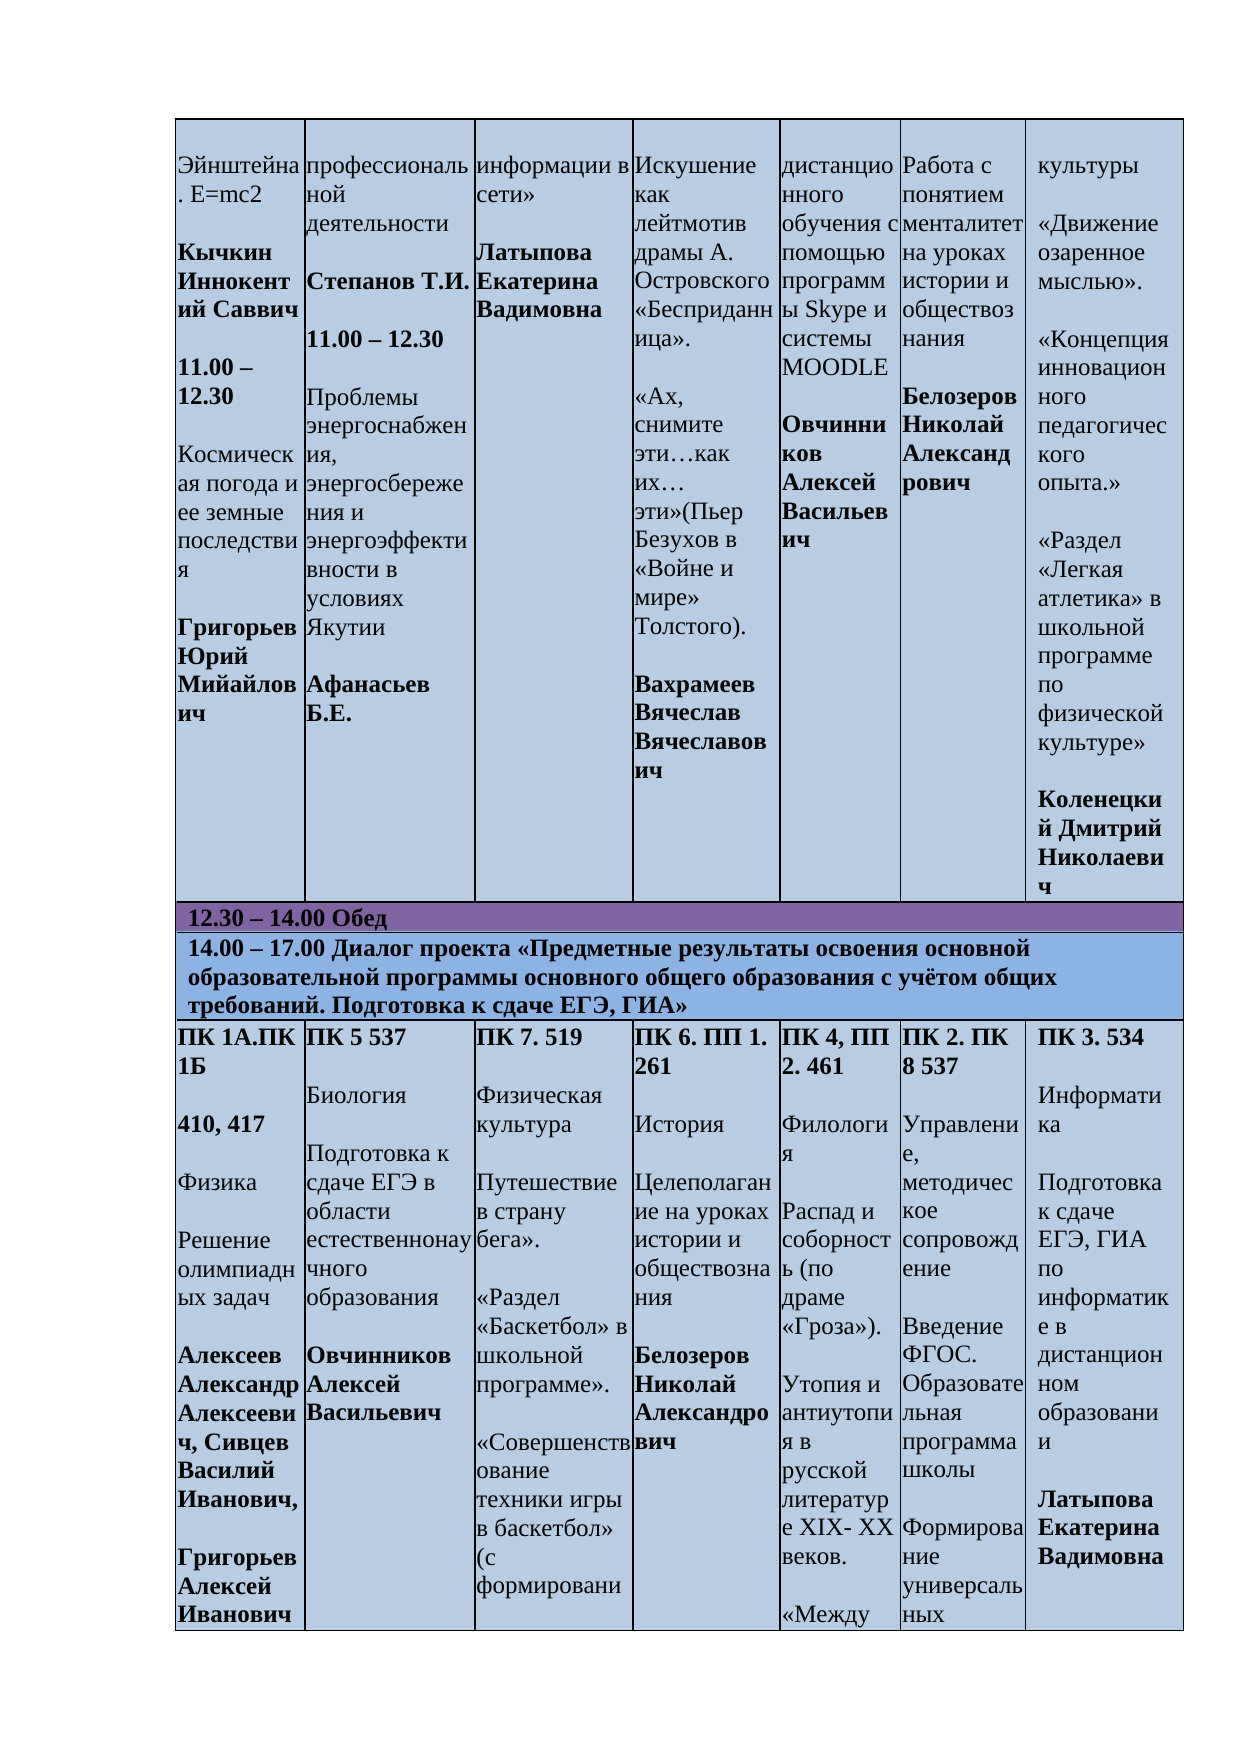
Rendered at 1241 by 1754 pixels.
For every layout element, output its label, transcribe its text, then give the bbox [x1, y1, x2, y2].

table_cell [176, 120, 304, 901]
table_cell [476, 1021, 632, 1630]
table_cell 14.00 – 17.00 Диалог проекта «Предметные результаты освоения основной образовательной программы основного общего образования с учётом общих требований. Подготовка к сдаче ЕГЭ, ГИА» [176, 933, 1183, 1019]
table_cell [306, 120, 474, 901]
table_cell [781, 120, 900, 901]
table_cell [1026, 120, 1183, 901]
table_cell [901, 1021, 1025, 1630]
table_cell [476, 120, 632, 901]
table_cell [634, 120, 779, 901]
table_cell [306, 1021, 474, 1630]
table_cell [1026, 1021, 1183, 1630]
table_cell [176, 1020, 304, 1630]
table_cell 12.30 – 14.00 Обед [176, 902, 1183, 931]
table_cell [901, 120, 1025, 901]
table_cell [634, 1021, 779, 1630]
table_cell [781, 1021, 900, 1630]
